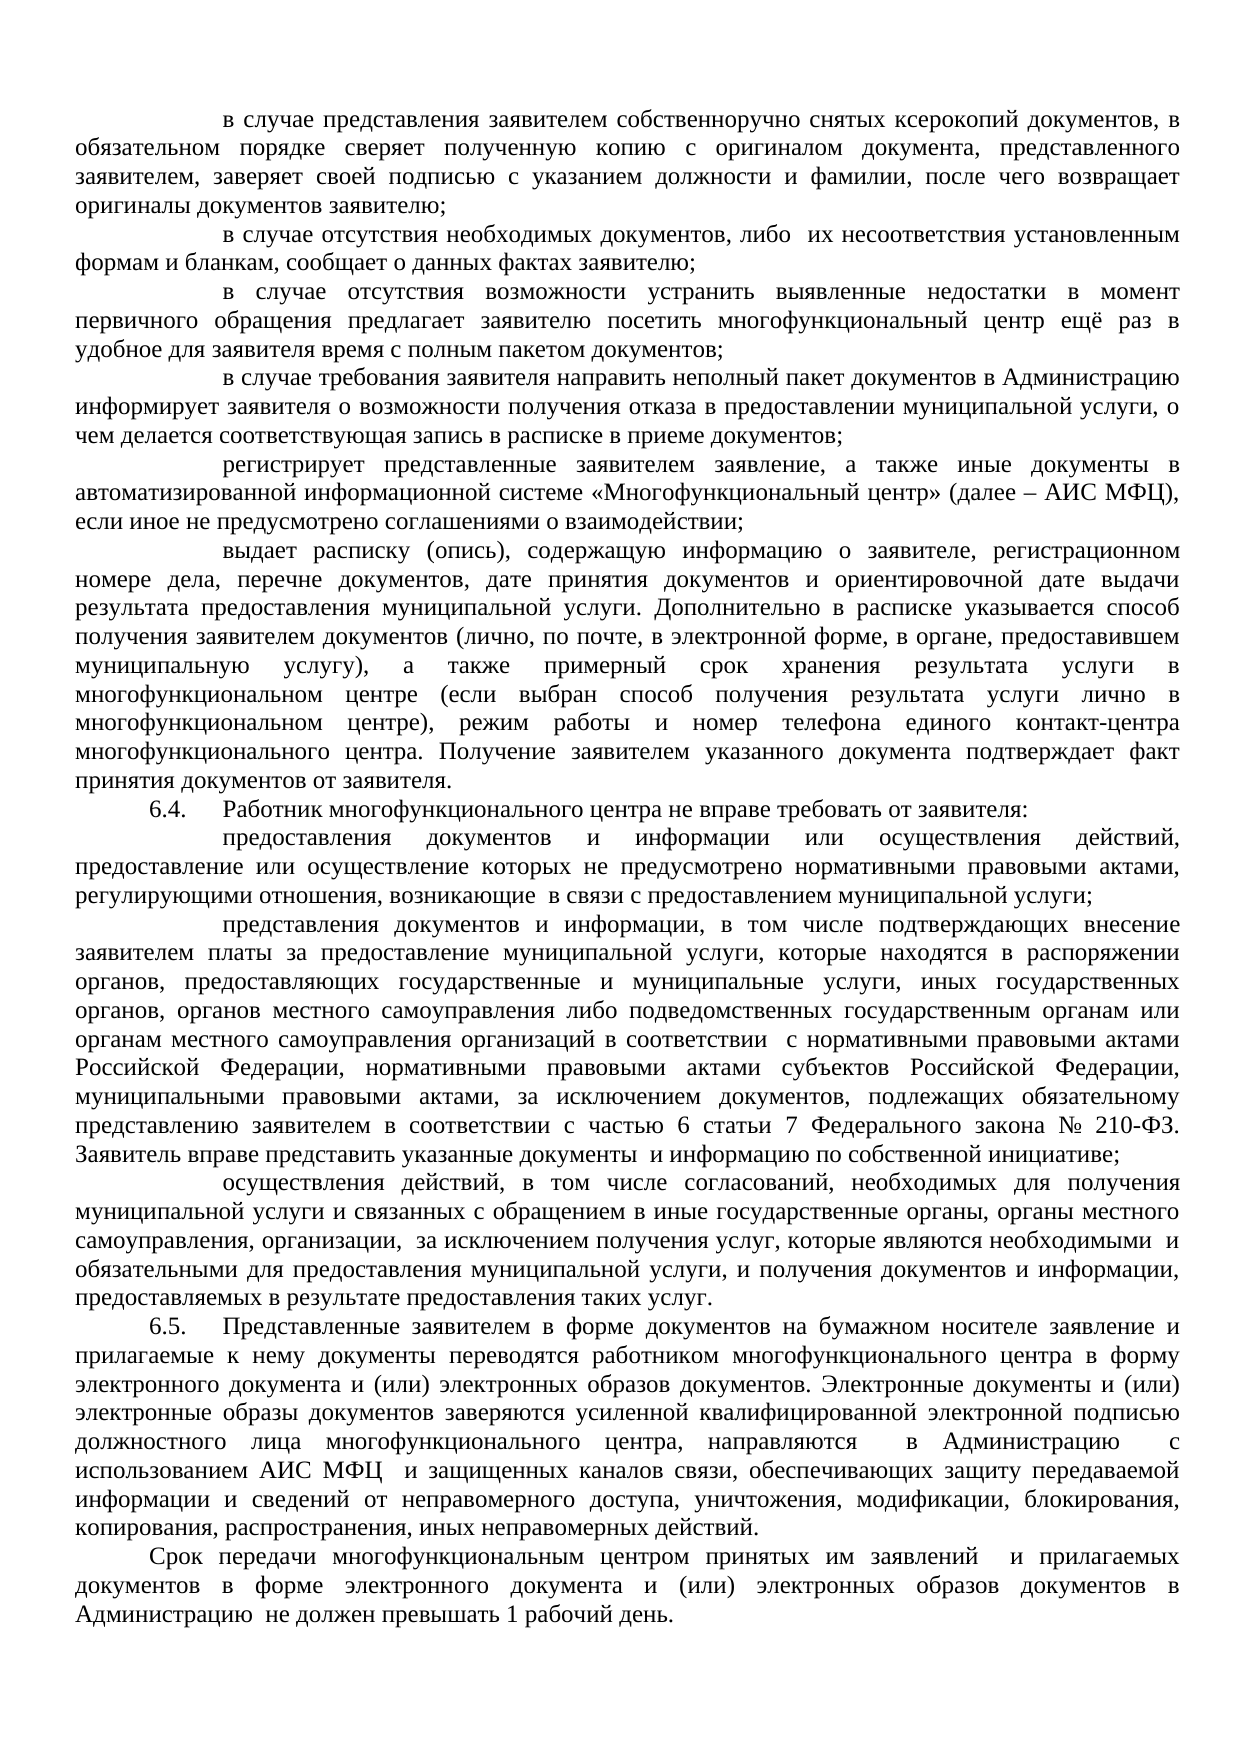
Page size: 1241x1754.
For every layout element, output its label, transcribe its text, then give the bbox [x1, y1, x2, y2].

text  предоставления документов и информации или осуществления действий, предоставление или осуществление которых не предусмотрено нормативными правовыми актами, регулирующими отношения, возникающие в связи с предоставлением муниципальной услуги; [75, 822, 1181, 909]
text  в случае представления заявителем собственноручно снятых ксерокопий документов, в обязательном порядке сверяет полученную копию с оригиналом документа, представленного заявителем, заверяет своей подписью с указанием должности и фамилии, после чего возвращает оригиналы документов заявителю; [75, 104, 1181, 219]
text  в случае отсутствия необходимых документов, либо их несоответствия установленным формам и бланкам, сообщает о данных фактах заявителю; [75, 219, 1181, 276]
text  осуществления действий, в том числе согласований, необходимых для получения муниципальной услуги и связанных с обращением в иные государственные органы, органы местного самоуправления, организации, за исключением получения услуг, которые являются необходимыми и обязательными для предоставления муниципальной услуги, и получения документов и информации, предоставляемых в результате предоставления таких услуг. [75, 1167, 1181, 1311]
text  в случае отсутствия возможности устранить выявленные недостатки в момент первичного обращения предлагает заявителю посетить многофункциональный центр ещё раз в удобное для заявителя время с полным пакетом документов; [75, 276, 1181, 362]
text 6.4. Работник многофункционального центра не вправе требовать от заявителя: [75, 794, 1181, 822]
text  в случае требования заявителя направить неполный пакет документов в Администрацию информирует заявителя о возможности получения отказа в предоставлении муниципальной услуги, о чем делается соответствующая запись в расписке в приеме документов; [75, 362, 1181, 449]
text 6.5. Представленные заявителем в форме документов на бумажном носителе заявление и прилагаемые к нему документы переводятся работником многофункционального центра в форму электронного документа и (или) электронных образов документов. Электронные документы и (или) электронные образы документов заверяются усиленной квалифицированной электронной подписью должностного лица многофункционального центра, направляются в Администрацию с использованием АИС МФЦ и защищенных каналов связи, обеспечивающих защиту передаваемой информации и сведений от неправомерного доступа, уничтожения, модификации, блокирования, копирования, распространения, иных неправомерных действий. [75, 1311, 1181, 1541]
text  выдает расписку (опись), содержащую информацию о заявителе, регистрационном номере дела, перечне документов, дате принятия документов и ориентировочной дате выдачи результата предоставления муниципальной услуги. Дополнительно в расписке указывается способ получения заявителем документов (лично, по почте, в электронной форме, в органе, предоставившем муниципальную услугу), а также примерный срок хранения результата услуги в многофункциональном центре (если выбран способ получения результата услуги лично в многофункциональном центре), режим работы и номер телефона единого контакт-центра многофункционального центра. Получение заявителем указанного документа подтверждает факт принятия документов от заявителя. [75, 535, 1181, 794]
text  представления документов и информации, в том числе подтверждающих внесение заявителем платы за предоставление муниципальной услуги, которые находятся в распоряжении органов, предоставляющих государственные и муниципальные услуги, иных государственных органов, органов местного самоуправления либо подведомственных государственным органам или органам местного самоуправления организаций в соответствии с нормативными правовыми актами Российской Федерации, нормативными правовыми актами субъектов Российской Федерации, муниципальными правовыми актами, за исключением документов, подлежащих обязательному представлению заявителем в соответствии с частью 6 статьи 7 Федерального закона № 210-ФЗ. Заявитель вправе представить указанные документы и информацию по собственной инициативе; [75, 909, 1181, 1167]
text  регистрирует представленные заявителем заявление, а также иные документы в автоматизированной информационной системе «Многофункциональный центр» (далее – АИС МФЦ), если иное не предусмотрено соглашениями о взаимодействии; [75, 449, 1181, 535]
text Срок передачи многофункциональным центром принятых им заявлений и прилагаемых документов в форме электронного документа и (или) электронных образов документов в Администрацию не должен превышать 1 рабочий день. [75, 1541, 1181, 1627]
